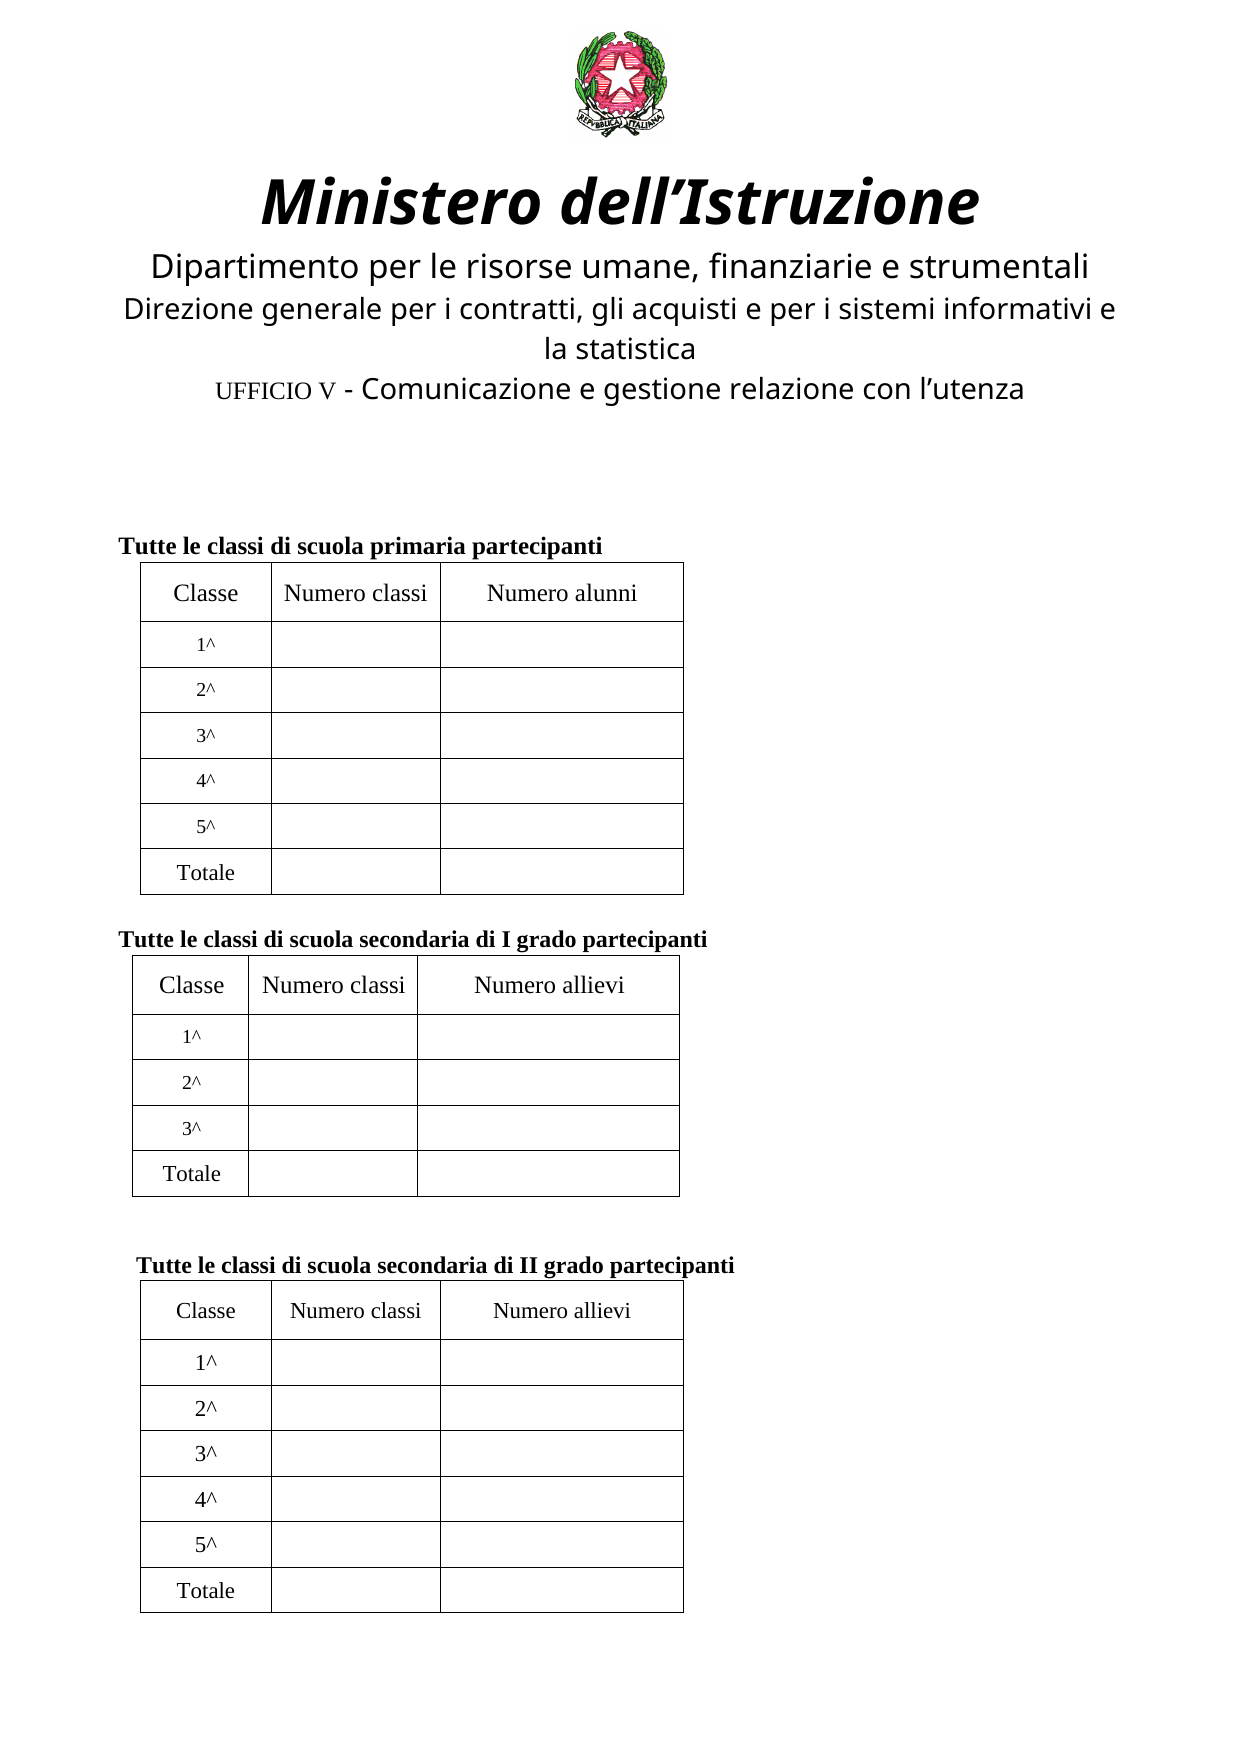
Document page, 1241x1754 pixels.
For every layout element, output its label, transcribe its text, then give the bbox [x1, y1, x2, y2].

table_cell 1^ [141, 622, 271, 667]
table_header Classe [141, 1281, 271, 1339]
table_cell [249, 1106, 417, 1150]
table_cell [272, 1477, 440, 1521]
table_cell 4^ [141, 759, 271, 803]
table_cell 3^ [141, 1431, 271, 1476]
table_cell 5^ [141, 1522, 271, 1567]
table_header Numero alunni [441, 563, 683, 621]
text Tutte le classi di scuola primaria partecipanti [118, 531, 1122, 560]
table_header Numero allievi [418, 956, 679, 1014]
table_cell [441, 1431, 683, 1476]
table_cell [441, 1477, 683, 1521]
table_cell [441, 849, 683, 894]
table_cell [272, 759, 440, 803]
table_cell [441, 1522, 683, 1567]
table_cell [272, 1431, 440, 1476]
table_cell [418, 1106, 679, 1150]
table_cell Totale [133, 1151, 248, 1196]
table_cell [418, 1015, 679, 1059]
text Tutte le classi di scuola secondaria di II grado partecipanti [118, 1251, 1122, 1278]
table_cell 1^ [133, 1015, 248, 1059]
table_cell [272, 1340, 440, 1385]
table_cell [272, 713, 440, 757]
table_cell [249, 1151, 417, 1196]
table_header Numero classi [272, 563, 440, 621]
table_cell [441, 759, 683, 803]
table_cell [441, 713, 683, 757]
table_cell [441, 1568, 683, 1612]
table_header Numero classi [272, 1281, 440, 1339]
picture [571, 29, 669, 142]
table_cell Totale [141, 849, 271, 894]
table_cell 2^ [141, 668, 271, 712]
table_cell 5^ [141, 804, 271, 848]
table_cell Totale [141, 1568, 271, 1612]
table_cell 3^ [133, 1106, 248, 1150]
table_cell [272, 1522, 440, 1567]
table_cell 4^ [141, 1477, 271, 1521]
table_header Numero allievi [441, 1281, 683, 1339]
table_header Classe [141, 563, 271, 621]
table_cell [418, 1151, 679, 1196]
table_cell [418, 1060, 679, 1105]
table_cell [272, 668, 440, 712]
table_cell [441, 804, 683, 848]
table_cell [441, 622, 683, 667]
table_cell [441, 1386, 683, 1430]
text Tutte le classi di scuola secondaria di I grado partecipanti [118, 925, 1122, 952]
table_cell [441, 668, 683, 712]
table_header Numero classi [249, 956, 417, 1014]
table_cell [272, 804, 440, 848]
table_cell 3^ [141, 713, 271, 757]
table_cell [249, 1060, 417, 1105]
table_cell [272, 1568, 440, 1612]
table_cell 2^ [133, 1060, 248, 1105]
table_cell 2^ [141, 1386, 271, 1430]
table_cell [272, 849, 440, 894]
table_cell [441, 1340, 683, 1385]
table_cell [249, 1015, 417, 1059]
table_cell [272, 1386, 440, 1430]
table_cell 1^ [141, 1340, 271, 1385]
table_header Classe [133, 956, 248, 1014]
table_cell [272, 622, 440, 667]
